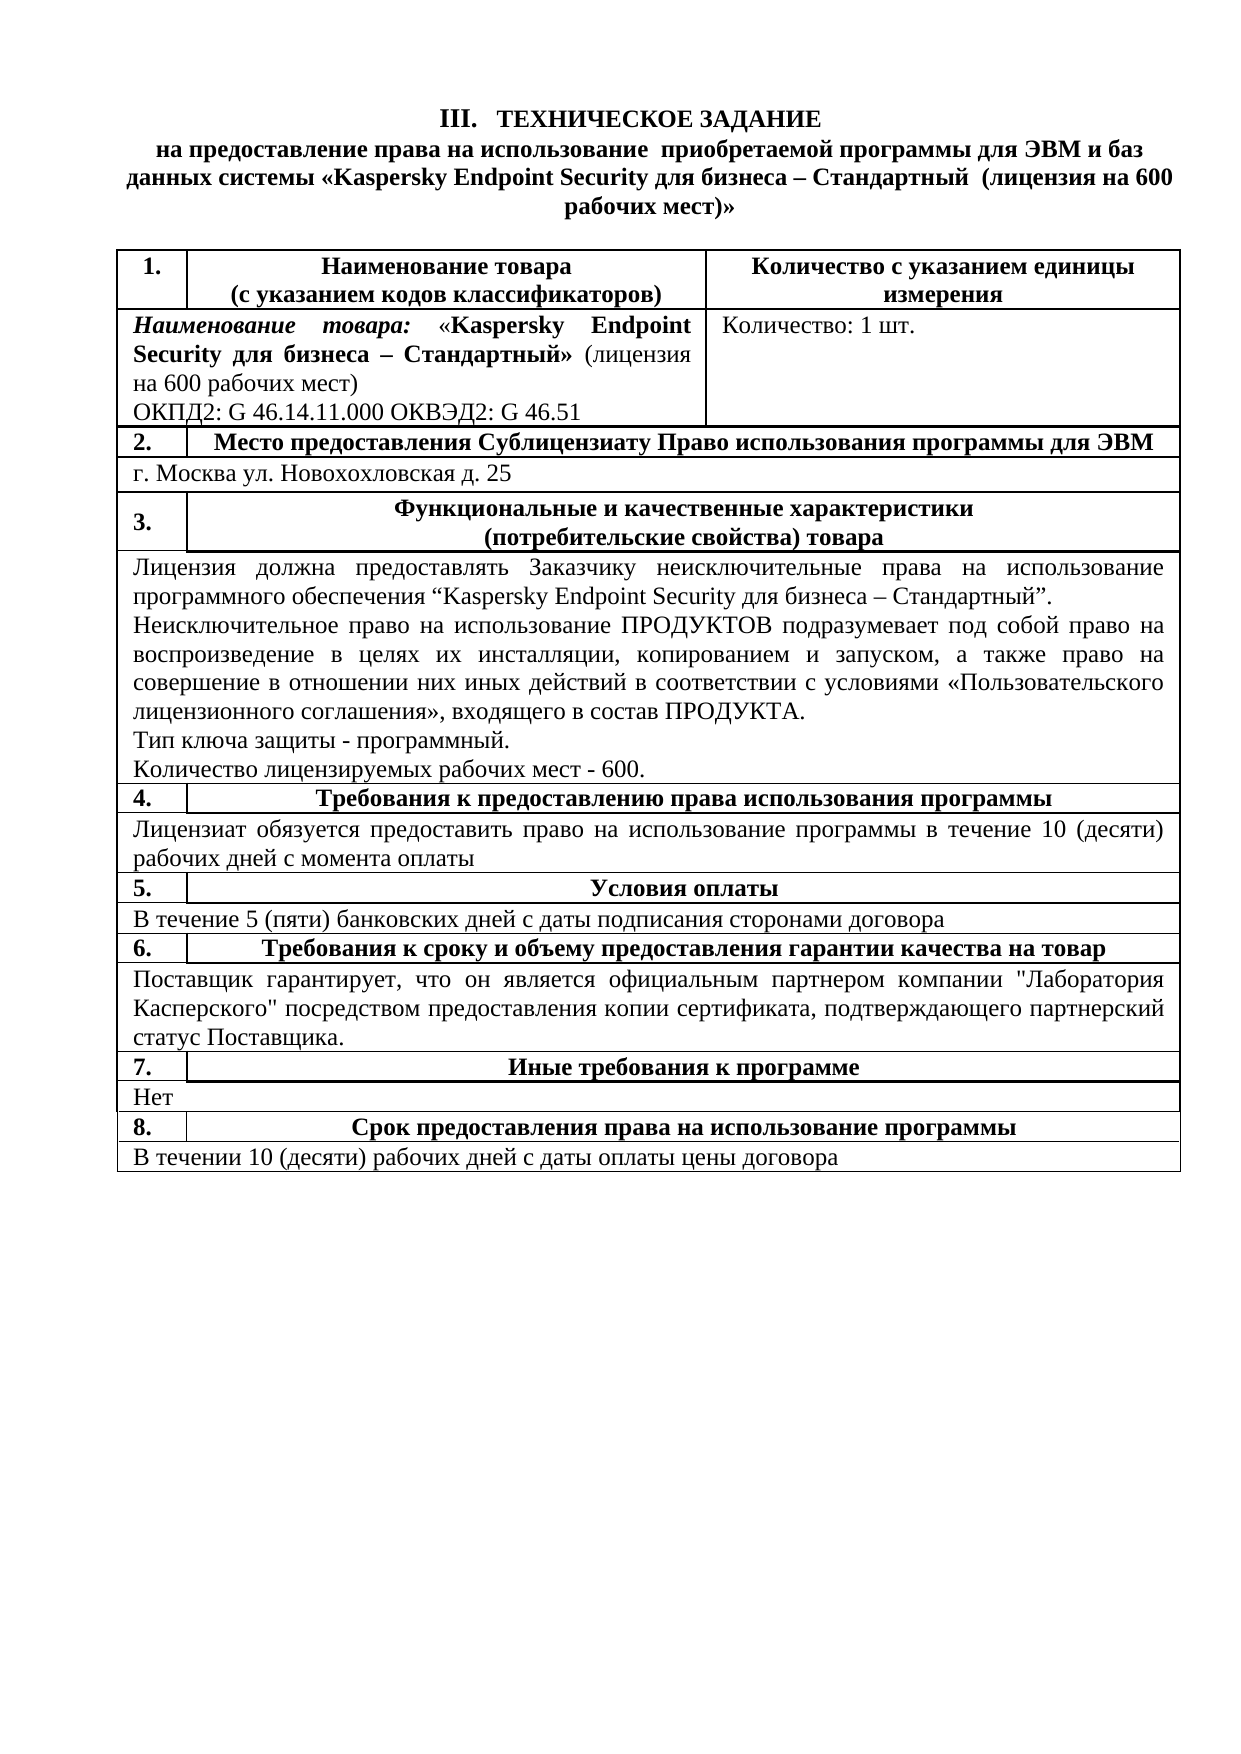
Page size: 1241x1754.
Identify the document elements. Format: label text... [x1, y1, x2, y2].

table_header Количество с указанием единицы измерения [707, 251, 1179, 308]
table_cell 4. [118, 784, 186, 812]
table_cell Срок предоставления права на использование программы [187, 1112, 1180, 1141]
table_cell Количество: 1 шт. [707, 310, 1179, 425]
table_cell Требования к сроку и объему предоставления гарантии качества на товар [188, 934, 1179, 962]
table_cell Лицензиат обязуется предоставить право на использование программы в течение 10 (десяти) рабочих дней с момента оплаты [118, 813, 1179, 872]
text на предоставление права на использование приобретаемой программы для ЭВМ и баз данных системы «Kaspersky Endpoint Security для бизнеса – Стандартный (лицензия на 600 рабочих мест)» [118, 134, 1181, 220]
table_cell Поставщик гарантирует, что он является официальным партнером компании "Лаборатория Касперского" посредством предоставления копии сертификата, подтверждающего партнерский статус Поставщика. [118, 963, 1179, 1051]
table_header Наименование товара (с указанием кодов классификаторов) [188, 251, 705, 308]
table_cell В течение 5 (пяти) банковских дней с даты подписания сторонами договора [118, 903, 1179, 932]
table_cell 8. [118, 1112, 186, 1141]
table_cell 6. [118, 934, 186, 962]
subtitle ТЕХНИЧЕСКОЕ ЗАДАНИЕ [118, 103, 1181, 134]
table_cell Место предоставления Сублицензиату Право использования программы для ЭВМ [188, 428, 1179, 456]
table_cell Требования к предоставлению права использования программы [188, 784, 1179, 812]
table_cell 2. [118, 428, 186, 456]
table_cell Лицензия должна предоставлять Заказчику неисключительные права на использование программного обеспечения “Kaspersky Endpoint Security для бизнеса – Стандартный”. Неисключительное право на использование ПРОДУКТОВ подразумевает под собой право на воспроизведение в целях их инсталляции, копированием и запуском, а также право на совершение в отношении них иных действий в соответствии с условиями «Пользовательского лицензионного соглашения», входящего в состав ПРОДУКТА. Тип ключа защиты - программный. Количество лицензируемых рабочих мест - 600. [118, 551, 1179, 782]
table_cell Нет [118, 1081, 1179, 1111]
table_cell Функциональные и качественные характеристики (потребительские свойства) товара [188, 493, 1179, 550]
table_cell Условия оплаты [188, 873, 1179, 902]
table_cell В течении 10 (десяти) рабочих дней с даты оплаты цены договора [118, 1141, 1180, 1171]
table_cell Иные требования к программе [188, 1052, 1179, 1080]
table_header 1. [118, 251, 186, 308]
table_cell 7. [118, 1052, 186, 1080]
table_cell г. Москва ул. Новохохловская д. 25 [118, 458, 1179, 491]
table_cell Наименование товара: «Kaspersky Endpoint Security для бизнеса – Стандартный» (лицензия на 600 рабочих мест) ОКПД2: G 46.14.11.000 ОКВЭД2: G 46.51 [118, 310, 705, 425]
table_cell 5. [118, 873, 186, 902]
table_cell 3. [118, 493, 186, 550]
